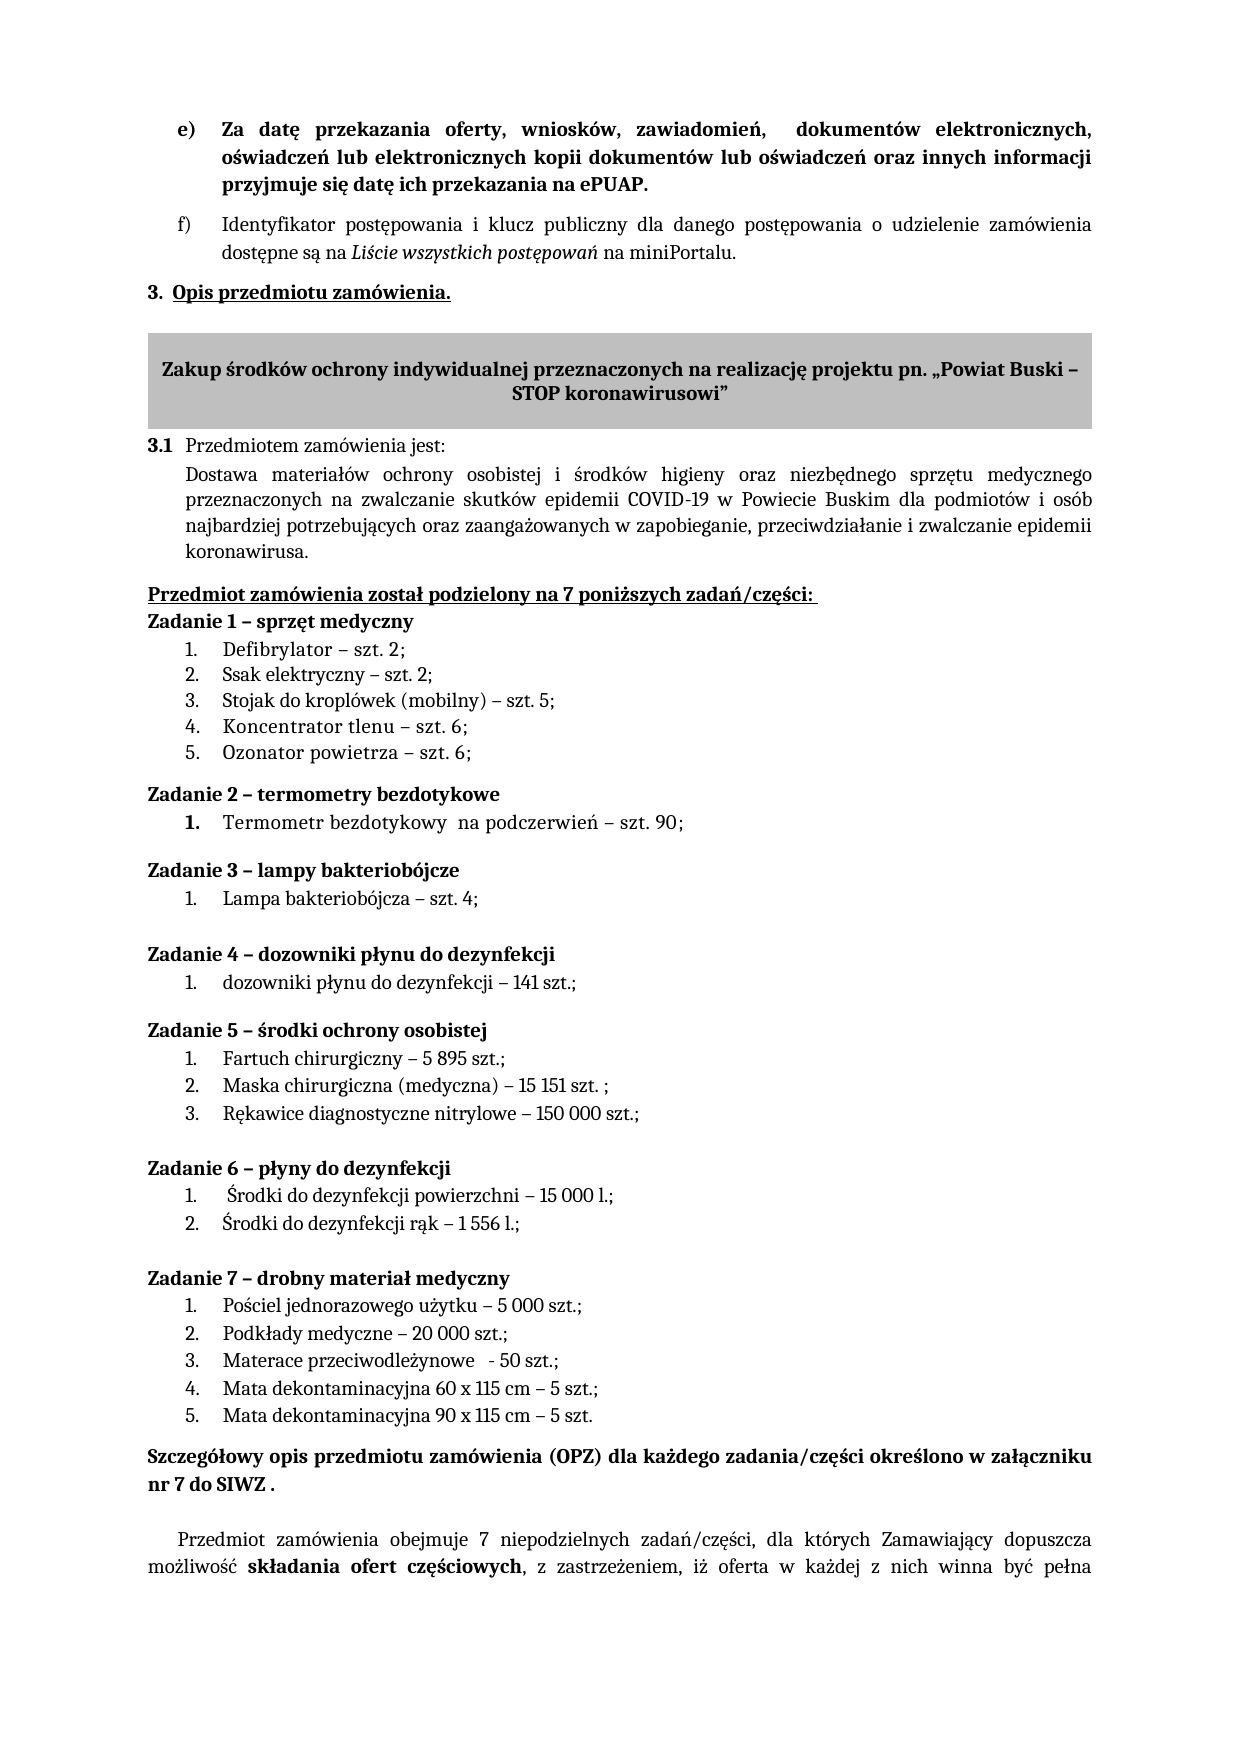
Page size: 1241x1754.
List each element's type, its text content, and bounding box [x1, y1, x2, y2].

list Lampa bakteriobójcza – szt. 4; [185, 886, 1092, 910]
list Podkłady medyczne – 20 000 szt.; [185, 1321, 1092, 1345]
list Fartuch chirurgiczny – 5 895 szt.; [185, 1046, 1092, 1070]
list Mata dekontaminacyjna 90 x 115 cm – 5 szt. [185, 1404, 1092, 1428]
list Środki do dezynfekcji rąk – 1 556 l.; [185, 1211, 1092, 1235]
text Zadanie 5 – środki ochrony osobistej [148, 1019, 1092, 1043]
text Zadanie 2 – termometry bezdotykowe [148, 783, 1092, 807]
list dozowniki płynu do dezynfekcji – 141 szt.; [185, 971, 1092, 994]
list Defibrylator – szt. 2; [185, 637, 1092, 661]
text Zadanie 7 – drobny materiał medyczny [148, 1266, 1092, 1290]
list Maska chirurgiczna (medyczna) – 15 151 szt. ; [185, 1074, 1092, 1098]
list Rękawice diagnostyczne nitrylowe – 150 000 szt.; [185, 1101, 1092, 1125]
list Pościel jednorazowego użytku – 5 000 szt.; [185, 1294, 1092, 1318]
list Identyfikator postępowania i klucz publiczny dla danego postępowania o udzielenie zamówienia dostępne są na Liście wszystkich postępowań na miniPortalu. [177, 213, 1092, 264]
text Szczegółowy opis przedmiotu zamówienia (OPZ) dla każdego zadania/części określono w załączniku nr 7 do SIWZ . [148, 1445, 1092, 1497]
text Zadanie 4 – dozowniki płynu do dezynfekcji [148, 943, 1092, 967]
list Materace przeciwodleżynowe - 50 szt.; [185, 1349, 1092, 1373]
list Termometr bezdotykowy na podczerwień – szt. 90; [185, 811, 1092, 834]
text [148, 1528, 1092, 1579]
list Mata dekontaminacyjna 60 x 115 cm – 5 szt.; [185, 1376, 1092, 1400]
text Zadanie 1 – sprzęt medyczny [148, 610, 1092, 634]
list Za datę przekazania oferty, wniosków, zawiadomień, dokumentów elektronicznych, oświadczeń lub elektronicznych kopii dokumentów lub oświadczeń oraz innych informacji przyjmuje się datę ich przekazania na ePUAP. [177, 118, 1092, 197]
list Dostawa materiałów ochrony osobistej i środków higieny oraz niezbędnego sprzętu medycznego przeznaczonych na zwalczanie skutków epidemii COVID-19 w Powiecie Buskim dla podmiotów i osób najbardziej potrzebujących oraz zaangażowanych w zapobieganie, przeciwdziałanie i zwalczanie epidemii koronawirusa. [185, 462, 1092, 564]
text Zadanie 3 – lampy bakteriobójcze [148, 859, 1092, 883]
subtitle 3. Opis przedmiotu zamówienia. [148, 281, 1092, 304]
list Ssak elektryczny – szt. 2; [185, 663, 1092, 687]
list Ozonator powietrza – szt. 6; [185, 741, 1092, 764]
text Zakup środków ochrony indywidualnej przeznaczonych na realizację projektu pn. „Powiat Buski – STOP koronawirusowi” [148, 357, 1092, 405]
list Środki do dezynfekcji powierzchni – 15 000 l.; [185, 1184, 1092, 1208]
text Zadanie 6 – płyny do dezynfekcji [148, 1156, 1092, 1180]
text Przedmiot zamówienia został podzielony na 7 poniższych zadań/części: [148, 582, 1092, 606]
list Koncentrator tlenu – szt. 6; [185, 715, 1092, 739]
list Przedmiotem zamówienia jest: [148, 429, 1092, 458]
list Stojak do kroplówek (mobilny) – szt. 5; [185, 689, 1092, 713]
